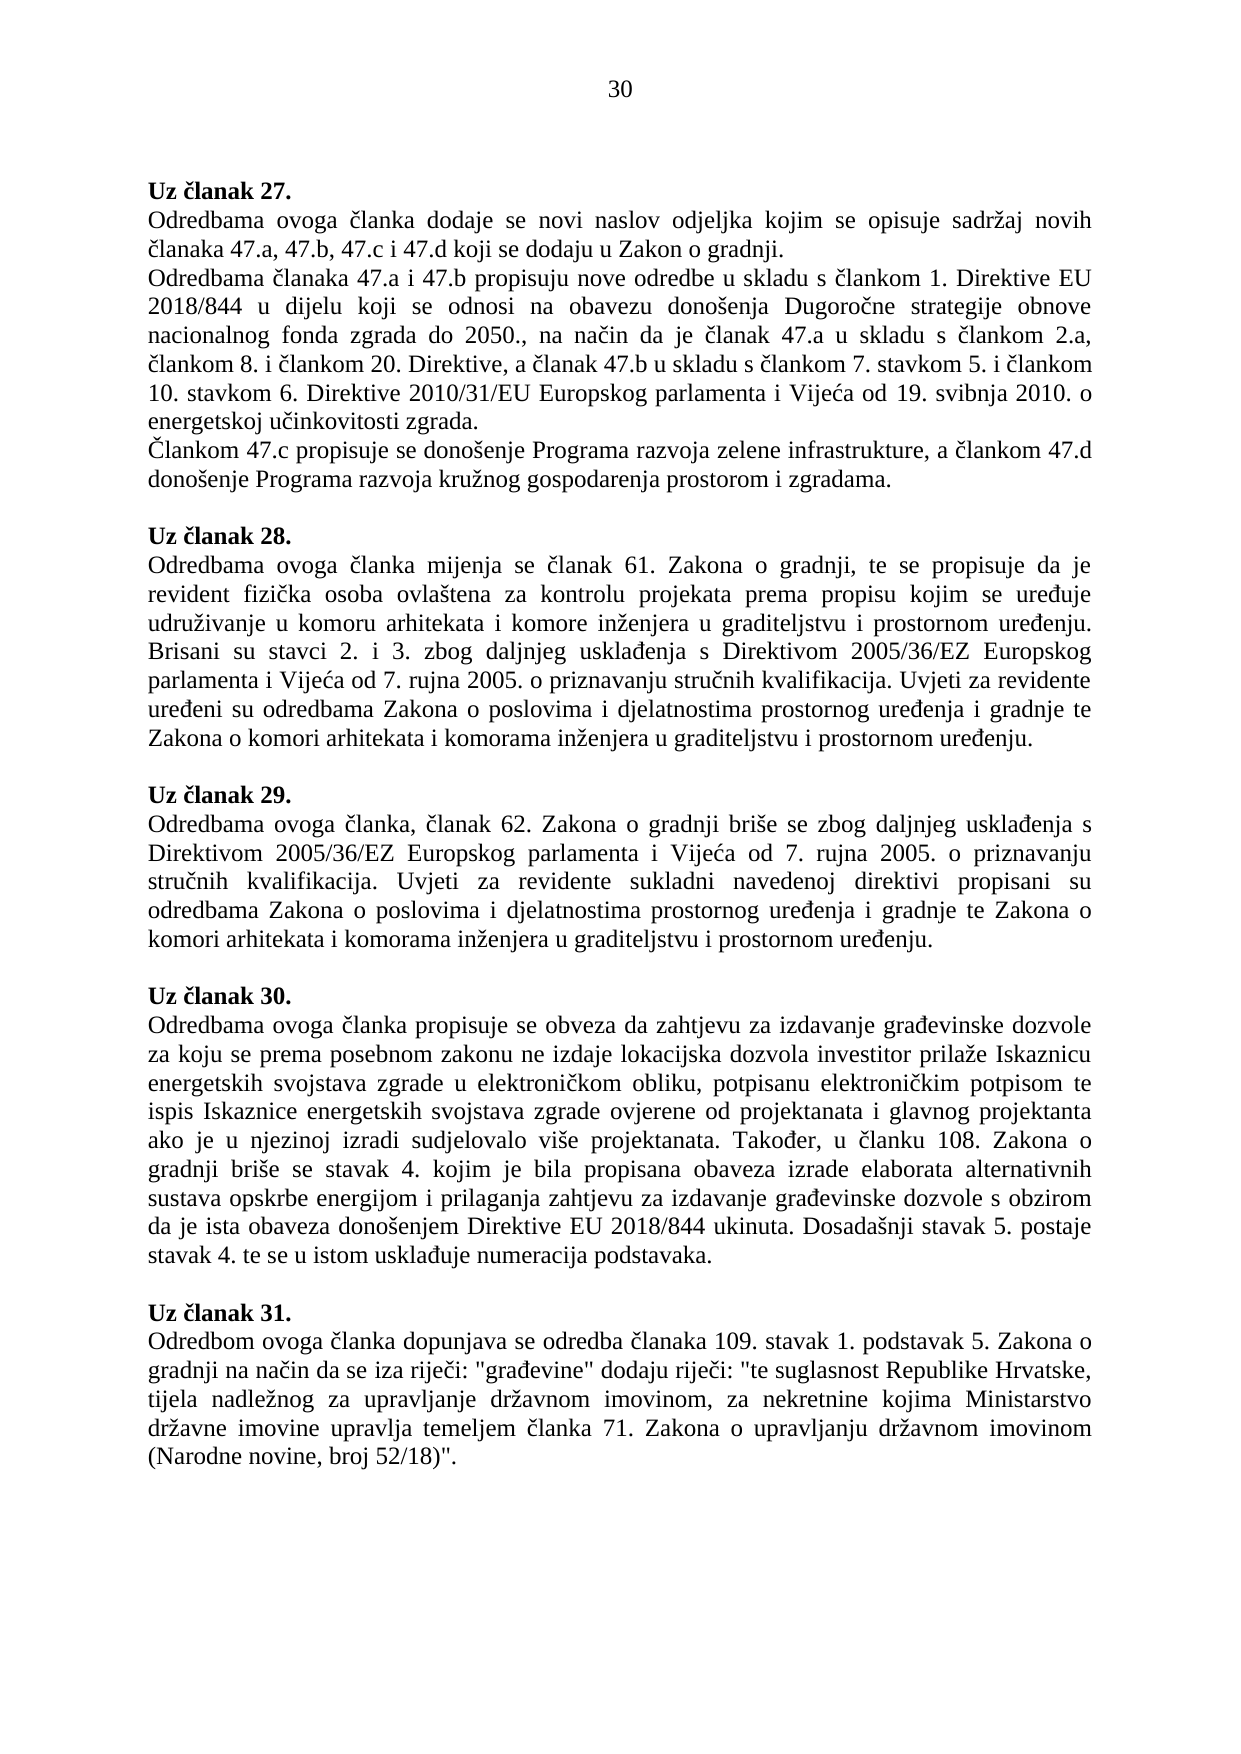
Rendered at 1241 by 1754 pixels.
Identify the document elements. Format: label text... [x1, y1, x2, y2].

text Odredbom ovoga članka dopunjava se odredba članaka 109. stavak 1. podstavak 5. Zakona o gradnji na način da se iza riječi: "građevine" dodaju riječi: "te suglasnost Republike Hrvatske, tijela nadležnog za upravljanje državnom imovinom, za nekretnine kojima Ministarstvo državne imovine upravlja temeljem članka 71. Zakona o upravljanju državnom imovinom (Narodne novine, broj 52/18)". [148, 1326, 1093, 1470]
text Uz članak 29. [148, 780, 1093, 809]
text Odredbama ovoga članka, članak 62. Zakona o gradnji briše se zbog daljnjeg usklađenja s Direktivom 2005/36/EZ Europskog parlamenta i Vijeća od 7. rujna 2005. o priznavanju stručnih kvalifikacija. Uvjeti za revidente sukladni navedenoj direktivi propisani su odredbama Zakona o poslovima i djelatnostima prostornog uređenja i gradnje te Zakona o komori arhitekata i komorama inženjera u graditeljstvu i prostornom uređenju. [148, 809, 1093, 953]
text Uz članak 27. [148, 176, 1093, 205]
text Odredbama ovoga članka dodaje se novi naslov odjeljka kojim se opisuje sadržaj novih članaka 47.a, 47.b, 47.c i 47.d koji se dodaju u Zakon o gradnji. [148, 205, 1093, 263]
text Uz članak 28. [148, 521, 1093, 550]
text Uz članak 30. [148, 981, 1093, 1010]
text Odredbama članaka 47.a i 47.b propisuju nove odredbe u skladu s člankom 1. Direktive EU 2018/844 u dijelu koji se odnosi na obavezu donošenja Dugoročne strategije obnove nacionalnog fonda zgrada do 2050., na način da je članak 47.a u skladu s člankom 2.a, člankom 8. i člankom 20. Direktive, a članak 47.b u skladu s člankom 7. stavkom 5. i člankom 10. stavkom 6. Direktive 2010/31/EU Europskog parlamenta i Vijeća od 19. svibnja 2010. o energetskoj učinkovitosti zgrada. [148, 263, 1093, 435]
text Člankom 47.c propisuje se donošenje Programa razvoja zelene infrastrukture, a člankom 47.d donošenje Programa razvoja kružnog gospodarenja prostorom i zgradama. [148, 435, 1093, 493]
text Odredbama ovoga članka mijenja se članak 61. Zakona o gradnji, te se propisuje da je revident fizička osoba ovlaštena za kontrolu projekata prema propisu kojim se uređuje udruživanje u komoru arhitekata i komore inženjera u graditeljstvu i prostornom uređenju. Brisani su stavci 2. i 3. zbog daljnjeg usklađenja s Direktivom 2005/36/EZ Europskog parlamenta i Vijeća od 7. rujna 2005. o priznavanju stručnih kvalifikacija. Uvjeti za revidente uređeni su odredbama Zakona o poslovima i djelatnostima prostornog uređenja i gradnje te Zakona o komori arhitekata i komorama inženjera u graditeljstvu i prostornom uređenju. [148, 550, 1093, 751]
text Odredbama ovoga članka propisuje se obveza da zahtjevu za izdavanje građevinske dozvole za koju se prema posebnom zakonu ne izdaje lokacijska dozvola investitor prilaže Iskaznicu energetskih svojstava zgrade u elektroničkom obliku, potpisanu elektroničkim potpisom te ispis Iskaznice energetskih svojstava zgrade ovjerene od projektanata i glavnog projektanta ako je u njezinoj izradi sudjelovalo više projektanata. Također, u članku 108. Zakona o gradnji briše se stavak 4. kojim je bila propisana obaveza izrade elaborata alternativnih sustava opskrbe energijom i prilaganja zahtjevu za izdavanje građevinske dozvole s obzirom da je ista obaveza donošenjem Direktive EU 2018/844 ukinuta. Dosadašnji stavak 5. postaje stavak 4. te se u istom usklađuje numeracija podstavaka. [148, 1010, 1093, 1269]
text Uz članak 31. [148, 1298, 1093, 1326]
